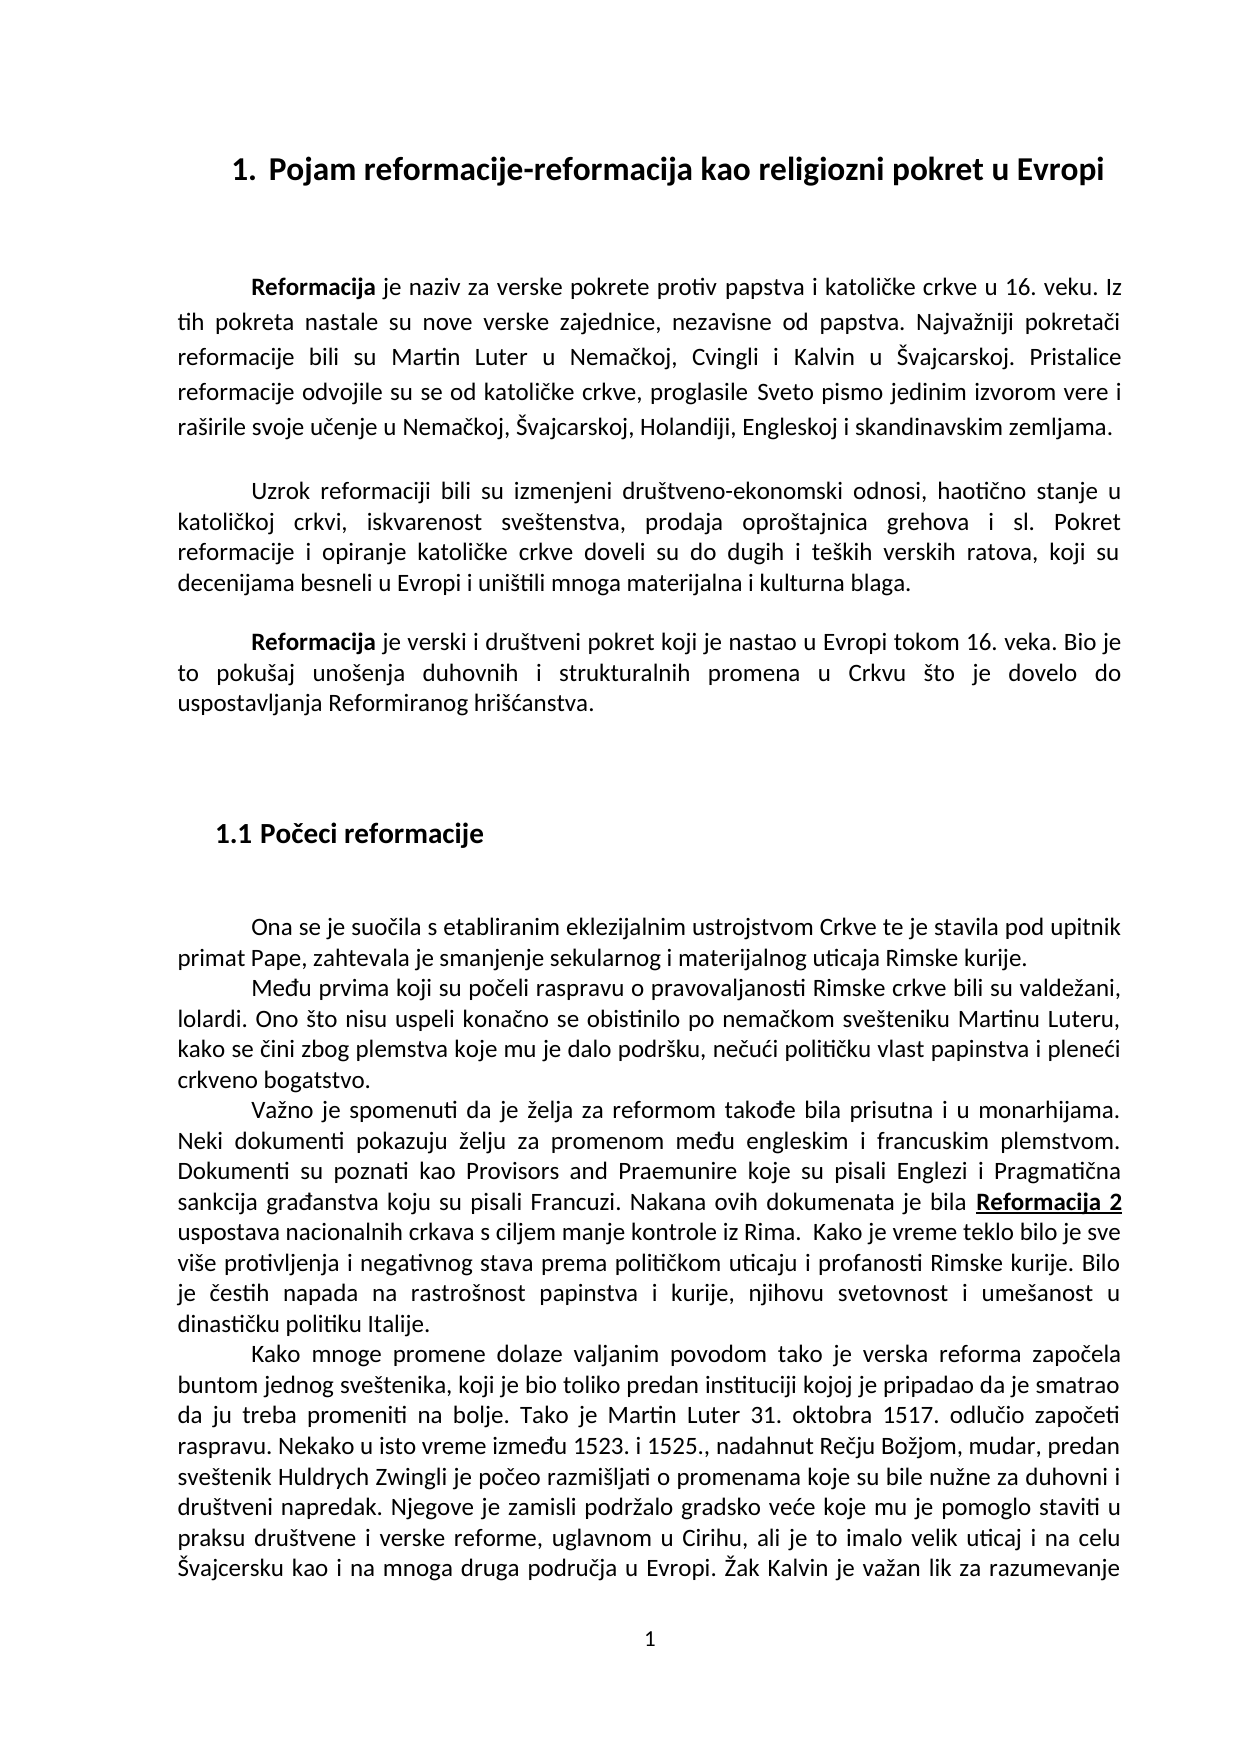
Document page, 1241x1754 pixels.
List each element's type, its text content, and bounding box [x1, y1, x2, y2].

text Ona se je suočila s etabliranim eklezijalnim ustrojstvom Crkve te je stavila pod upitnik primat Pape, zahtevala je smanjenje sekularnog i materijalnog uticaja Rimske kurije. [177, 911, 1122, 972]
text Važno je spomenuti da je želja za reformom takođe bila prisutna i u monarhijama. Neki dokumenti pokazuju želju za promenom među engleskim i francuskim plemstvom. Dokumenti su poznati kao Provisors and Praemunire koje su pisali Englezi i Pragmatična sankcija građanstva koju su pisali Francuzi. Nakana ovih dokumenata je bila Reformacija 2 uspostava nacionalnih crkava s ciljem manje kontrole iz Rima. Kako je vreme teklo bilo je sve više protivljenja i negativnog stava prema političkom uticaju i profanosti Rimske kurije. Bilo je čestih napada na rastrošnost papinstva i kurije, njihovu svetovnost i umešanost u dinastičku politiku Italije. [177, 1094, 1122, 1339]
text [177, 1339, 1122, 1583]
text Među prvima koji su počeli raspravu o pravovaljanosti Rimske crkve bili su valdežani, lolardi. Ono što nisu uspeli konačno se obistinilo po nemačkom svešteniku Martinu Luteru, kako se čini zbog plemstva koje mu je dalo podršku, nečući političku vlast papinstva i pleneći crkveno bogatstvo. [177, 972, 1122, 1094]
text Uzrok reformaciji bili su izmenjeni društveno-ekonomski odnosi, haotično stanje u katoličkoj crkvi, iskvarenost sveštenstva, prodaja oproštajnica grehova i sl. Pokret reformacije i opiranje katoličke crkve doveli su do dugih i teških verskih ratova, koji su decenijama besneli u Evropi i uništili mnoga materijalna i kulturna blaga. [177, 475, 1122, 597]
text Reformacija je verski i društveni pokret koji je nastao u Evropi tokom 16. veka. Bio je to pokušaj unošenja duhovnih i strukturalnih promena u Crkvu što je dovelo do uspostavljanja Reformiranog hrišćanstva. [177, 626, 1122, 718]
list Pojam reformacije-reformacija kao religiozni pokret u Evropi [215, 148, 1122, 188]
text Reformacija je naziv za verske pokrete protiv papstva i katoličke crkve u 16. veku. Iz tih pokreta nastale su nove verske zajednice, nezavisne od papstva. Najvažniji pokretači reformacije bili su Martin Luter u Nemačkoj, Cvingli i Kalvin u Švajcarskoj. Pristalice reformacije odvojile su se od katoličke crkve, proglasile Sveto pismo jedinim izvorom vere i raširile svoje učenje u Nemačkoj, Švajcarskoj, Holandiji, Engleskoj i skandinavskim zemljama. [177, 271, 1122, 442]
list Počeci reformacije [215, 815, 1122, 850]
